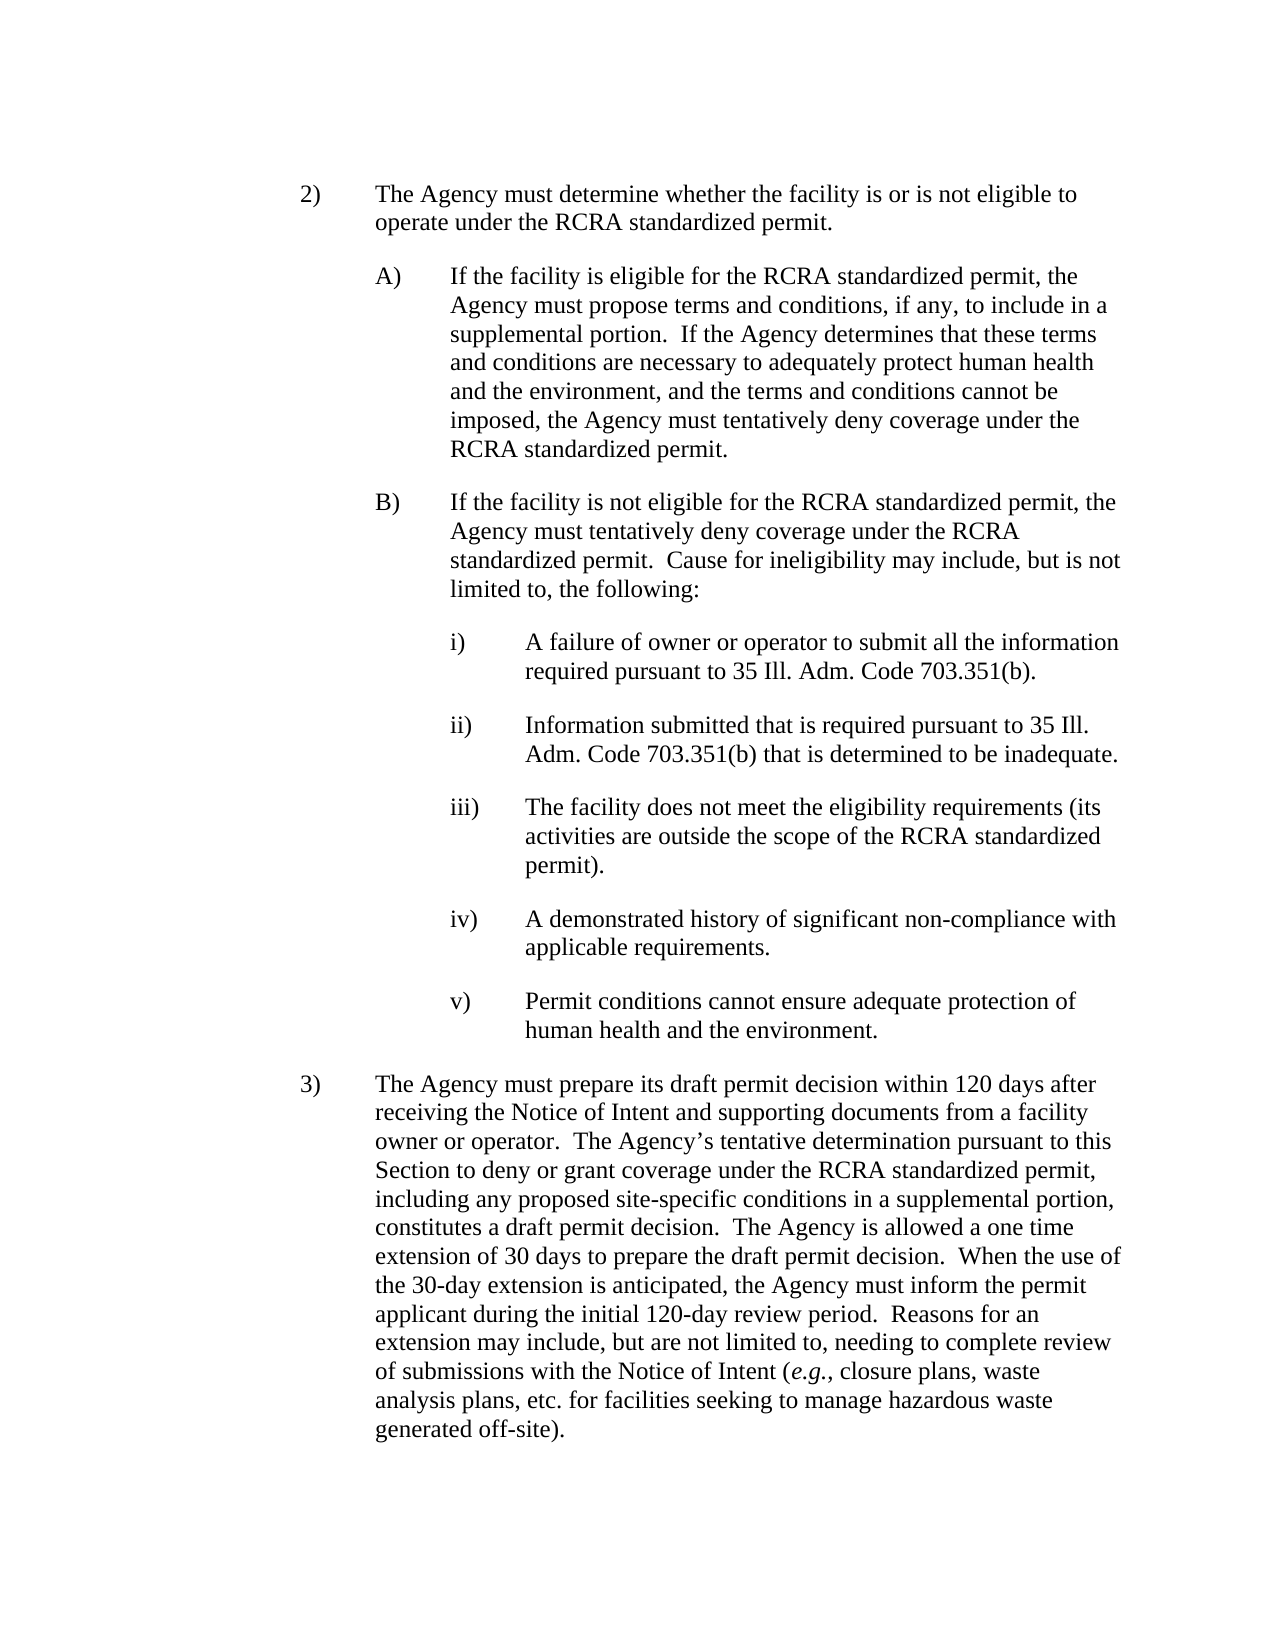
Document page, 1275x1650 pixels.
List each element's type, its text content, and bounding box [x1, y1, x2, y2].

text iv) A demonstrated history of significant non-compliance with applicable requirements. [450, 904, 1125, 961]
text v) Permit conditions cannot ensure adequate protection of human health and the environment. [450, 986, 1125, 1044]
text ii) Information submitted that is required pursuant to 35 Ill. Adm. Code 703.351(b) that is determined to be inadequate. [450, 710, 1125, 767]
text 3) The Agency must prepare its draft permit decision within 120 days after receiving the Notice of Intent and supporting documents from a facility owner or operator. The Agency’s tentative determination pursuant to this Section to deny or grant coverage under the RCRA standardized permit, including any proposed site-specific conditions in a supplemental portion, constitutes a draft permit decision. The Agency is allowed a one time extension of 30 days to prepare the draft permit decision. When the use of the 30-day extension is anticipated, the Agency must inform the permit applicant during the initial 120-day review period. Reasons for an extension may include, but are not limited to, needing to complete review of submissions with the Notice of Intent (e.g., closure plans, waste analysis plans, etc. for facilities seeking to manage hazardous waste generated off-site). [300, 1069, 1125, 1442]
text i) A failure of owner or operator to submit all the information required pursuant to 35 Ill. Adm. Code 703.351(b). [450, 627, 1125, 685]
text iii) The facility does not meet the eligibility requirements (its activities are outside the scope of the RCRA standardized permit). [450, 792, 1125, 879]
text B) If the facility is not eligible for the RCRA standardized permit, the Agency must tentatively deny coverage under the RCRA standardized permit. Cause for ineligibility may include, but is not limited to, the following: [375, 487, 1125, 602]
text A) If the facility is eligible for the RCRA standardized permit, the Agency must propose terms and conditions, if any, to include in a supplemental portion. If the Agency determines that these terms and conditions are necessary to adequately protect human health and the environment, and the terms and conditions cannot be imposed, the Agency must tentatively deny coverage under the RCRA standardized permit. [375, 261, 1125, 462]
text 2) The Agency must determine whether the facility is or is not eligible to operate under the RCRA standardized permit. [300, 179, 1125, 236]
